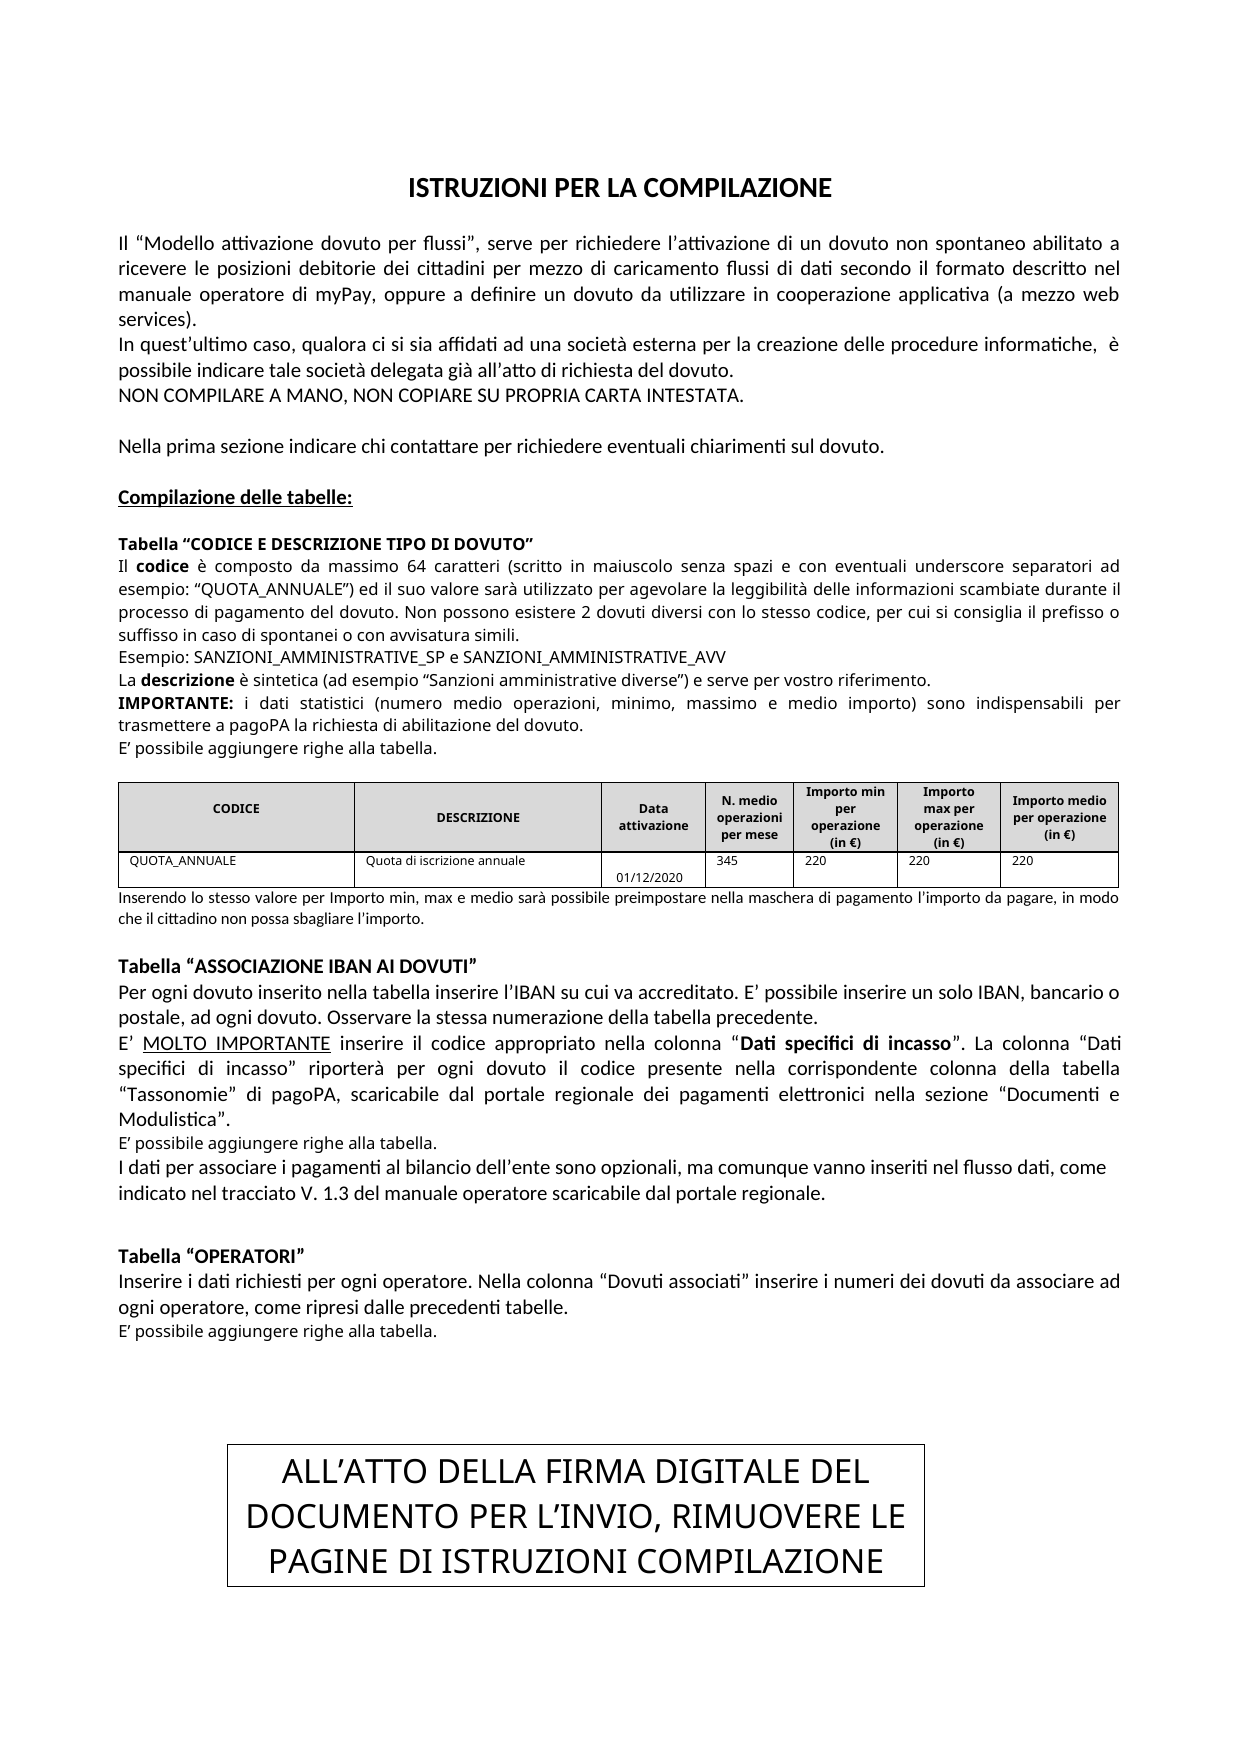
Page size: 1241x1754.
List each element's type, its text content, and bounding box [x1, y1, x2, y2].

table_cell QUOTA_ANNUALE [119, 853, 354, 887]
table_cell 345 [706, 853, 793, 887]
table_header Importo min per operazione (in €) [794, 783, 897, 851]
text Il codice è composto da massimo 64 caratteri (scritto in maiuscolo senza spazi e con eventuali underscore separatori ad esempio: “QUOTA_ANNUALE”) ed il suo valore sarà utilizzato per agevolare la leggibilità delle informazioni scambiate durante il processo di pagamento del dovuto. Non possono esistere 2 dovuti diversi con lo stesso codice, per cui si consiglia il prefisso o suffisso in caso di spontanei o con avvisatura simili. [118, 555, 1122, 646]
table_cell Quota di iscrizione annuale [355, 853, 601, 887]
text In quest’ultimo caso, qualora ci si sia affidati ad una società esterna per la creazione delle procedure informatiche, è possibile indicare tale società delegata già all’atto di richiesta del dovuto. [118, 332, 1122, 382]
text ALL’ATTO DELLA FIRMA DIGITALE DEL DOCUMENTO PER L’INVIO, RIMUOVERE LE PAGINE DI ISTRUZIONI COMPILAZIONE [228, 1445, 924, 1586]
table_header Importo medio per operazione (in €) [1001, 783, 1118, 851]
table_header N. medio operazioni per mese [706, 783, 793, 851]
text La descrizione è sintetica (ad esempio “Sanzioni amministrative diverse”) e serve per vostro riferimento. [118, 668, 1122, 691]
text Per ogni dovuto inserito nella tabella inserire l’IBAN su cui va accreditato. E’ possibile inserire un solo IBAN, bancario o postale, ad ogni dovuto. Osservare la stessa numerazione della tabella precedente. [118, 979, 1122, 1030]
table_header Data attivazione [602, 783, 705, 851]
text Inserire i dati richiesti per ogni operatore. Nella colonna “Dovuti associati” inserire i numeri dei dovuti da associare ad ogni operatore, come ripresi dalle precedenti tabelle. [118, 1268, 1122, 1319]
table_cell 220 [898, 853, 1000, 887]
text IMPORTANTE: i dati statistici (numero medio operazioni, minimo, massimo e medio importo) sono indispensabili per trasmettere a pagoPA la richiesta di abilitazione del dovuto. [118, 691, 1122, 737]
text Tabella “CODICE E DESCRIZIONE TIPO DI DOVUTO” [118, 532, 1122, 555]
text Tabella “OPERATORI” [118, 1243, 1122, 1268]
text I dati per associare i pagamenti al bilancio dell’ente sono opzionali, ma comunque vanno inseriti nel flusso dati, come indicato nel tracciato V. 1.3 del manuale operatore scaricabile dal portale regionale. [118, 1154, 1122, 1205]
text NON COMPILARE A MANO, NON COPIARE SU PROPRIA CARTA INTESTATA. [118, 382, 1122, 408]
text E’ MOLTO IMPORTANTE inserire il codice appropriato nella colonna “Dati specifici di incasso”. La colonna “Dati specifici di incasso” riporterà per ogni dovuto il codice presente nella corrispondente colonna della tabella “Tassonomie” di pagoPA, scaricabile dal portale regionale dei pagamenti elettronici nella sezione “Documenti e Modulistica”. [118, 1030, 1122, 1132]
text E’ possibile aggiungere righe alla tabella. [118, 737, 1122, 759]
text E’ possibile aggiungere righe alla tabella. [118, 1132, 1122, 1154]
table_cell 220 [794, 853, 897, 887]
text Tabella “ASSOCIAZIONE IBAN AI DOVUTI” [118, 954, 1122, 979]
table_cell 01/12/2020 [602, 853, 705, 887]
text Nella prima sezione indicare chi contattare per richiedere eventuali chiarimenti sul dovuto. [118, 433, 1122, 459]
table_header CODICE [119, 783, 354, 851]
text Inserendo lo stesso valore per Importo min, max e medio sarà possibile preimpostare nella maschera di pagamento l’importo da pagare, in modo che il cittadino non possa sbagliare l’importo. [118, 888, 1122, 928]
text Il “Modello attivazione dovuto per flussi”, serve per richiedere l’attivazione di un dovuto non spontaneo abilitato a ricevere le posizioni debitorie dei cittadini per mezzo di caricamento flussi di dati secondo il formato descritto nel manuale operatore di myPay, oppure a definire un dovuto da utilizzare in cooperazione applicativa (a mezzo web services). [118, 230, 1122, 332]
text ISTRUZIONI PER LA COMPILAZIONE [118, 169, 1122, 204]
text Compilazione delle tabelle: [118, 484, 1122, 509]
table_header Importo max per operazione (in €) [898, 783, 1000, 851]
text Esempio: SANZIONI_AMMINISTRATIVE_SP e SANZIONI_AMMINISTRATIVE_AVV [118, 646, 1122, 668]
text E’ possibile aggiungere righe alla tabella. [118, 1319, 1122, 1342]
table_cell 220 [1001, 853, 1118, 887]
table_header DESCRIZIONE [355, 783, 601, 851]
